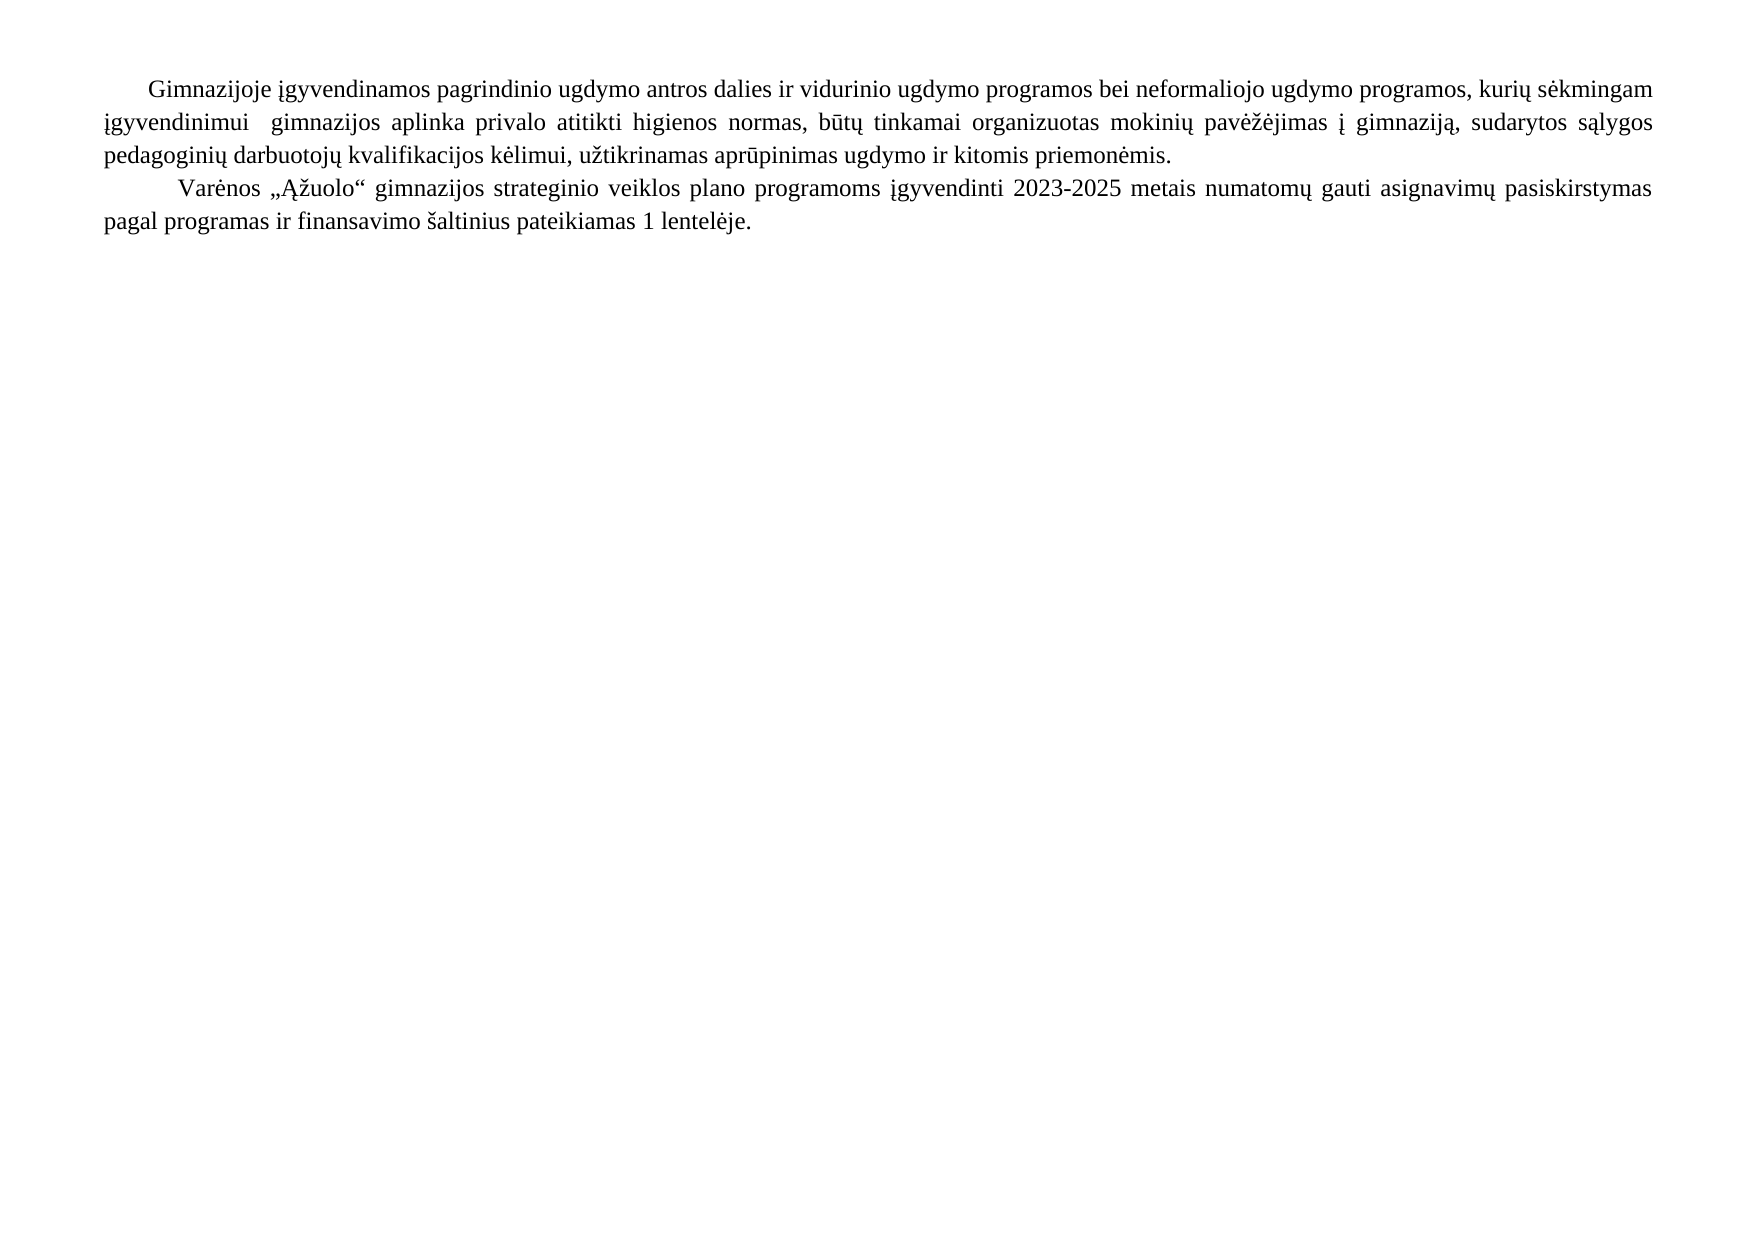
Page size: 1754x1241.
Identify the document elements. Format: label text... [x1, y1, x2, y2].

list Varėnos „Ąžuolo“ gimnazijos strateginio veiklos plano programoms įgyvendinti 2023-2025 metais numatomų gauti asignavimų pasiskirstymas pagal programas ir finansavimo šaltinius pateikiamas 1 lentelėje. [103, 173, 1654, 235]
list Gimnazijoje įgyvendinamos pagrindinio ugdymo antros dalies ir vidurinio ugdymo programos bei neformaliojo ugdymo programos, kurių sėkmingam įgyvendinimui gimnazijos aplinka privalo atitikti higienos normas, būtų tinkamai organizuotas mokinių pavėžėjimas į gimnaziją, sudarytos sąlygos pedagoginių darbuotojų kvalifikacijos kėlimui, užtikrinamas aprūpinimas ugdymo ir kitomis priemonėmis. [103, 74, 1654, 169]
